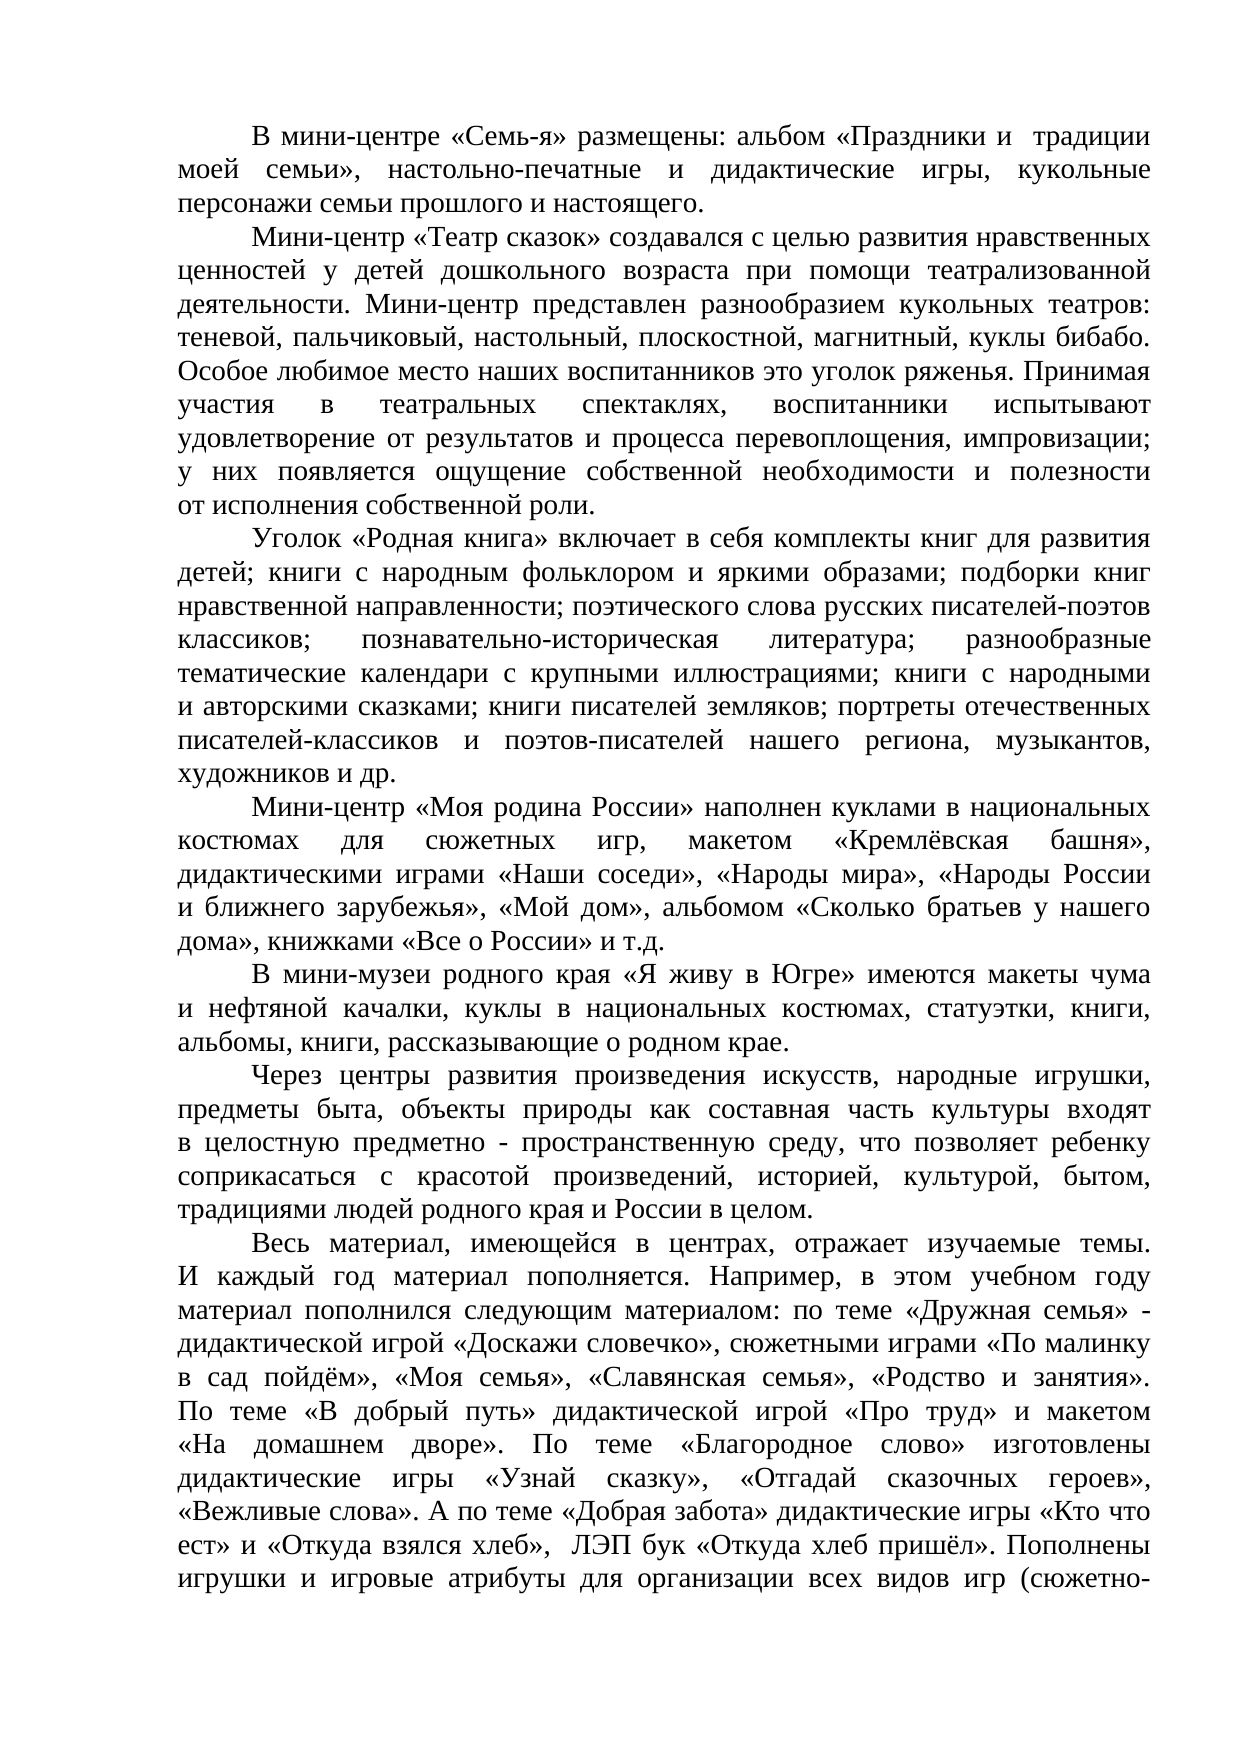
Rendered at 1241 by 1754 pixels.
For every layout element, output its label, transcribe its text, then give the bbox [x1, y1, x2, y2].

text Мини-центр «Моя родина России» наполнен куклами в национальных костюмах для сюжетных игр, макетом «Кремлёвская башня», дидактическими играми «Наши соседи», «Народы мира», «Народы России и ближнего зарубежья», «Мой дом», альбомом «Сколько братьев у нашего дома», книжками «Все о России» и т.д. [177, 789, 1152, 957]
text Мини-центр «Театр сказок» создавался с целью развития нравственных ценностей у детей дошкольного возраста при помощи театрализованной деятельности. Мини-центр представлен разнообразием кукольных театров: теневой, пальчиковый, настольный, плоскостной, магнитный, куклы бибабо. Особое любимое место наших воспитанников это уголок ряженья. Принимая участия в театральных спектаклях, воспитанники испытывают удовлетворение от результатов и процесса перевоплощения, импровизации; у них появляется ощущение собственной необходимости и полезности от исполнения собственной роли. [177, 219, 1152, 521]
text Через центры развития произведения искусств, народные игрушки, предметы быта, объекты природы как составная часть культуры входят в целостную предметно - пространственную среду, что позволяет ребенку соприкасаться с красотой произведений, историей, культурой, бытом, традициями людей родного края и России в целом. [177, 1057, 1152, 1225]
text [177, 1225, 1152, 1594]
text В мини-музеи родного края «Я живу в Югре» имеются макеты чума и нефтяной качалки, куклы в национальных костюмах, статуэтки, книги, альбомы, книги, рассказывающие о родном крае. [177, 957, 1152, 1057]
text В мини-центре «Семь-я» размещены: альбом «Праздники и традиции моей семьи», настольно-печатные и дидактические игры, кукольные персонажи семьи прошлого и настоящего. [177, 118, 1152, 219]
text Уголок «Родная книга» включает в себя комплекты книг для развития детей; книги с народным фольклором и яркими образами; подборки книг нравственной направленности; поэтического слова русских писателей-поэтов классиков; познавательно-историческая литература; разнообразные тематические календари с крупными иллюстрациями; книги с народными и авторскими сказками; книги писателей земляков; портреты отечественных писателей-классиков и поэтов-писателей нашего региона, музыкантов, художников и др. [177, 521, 1152, 789]
